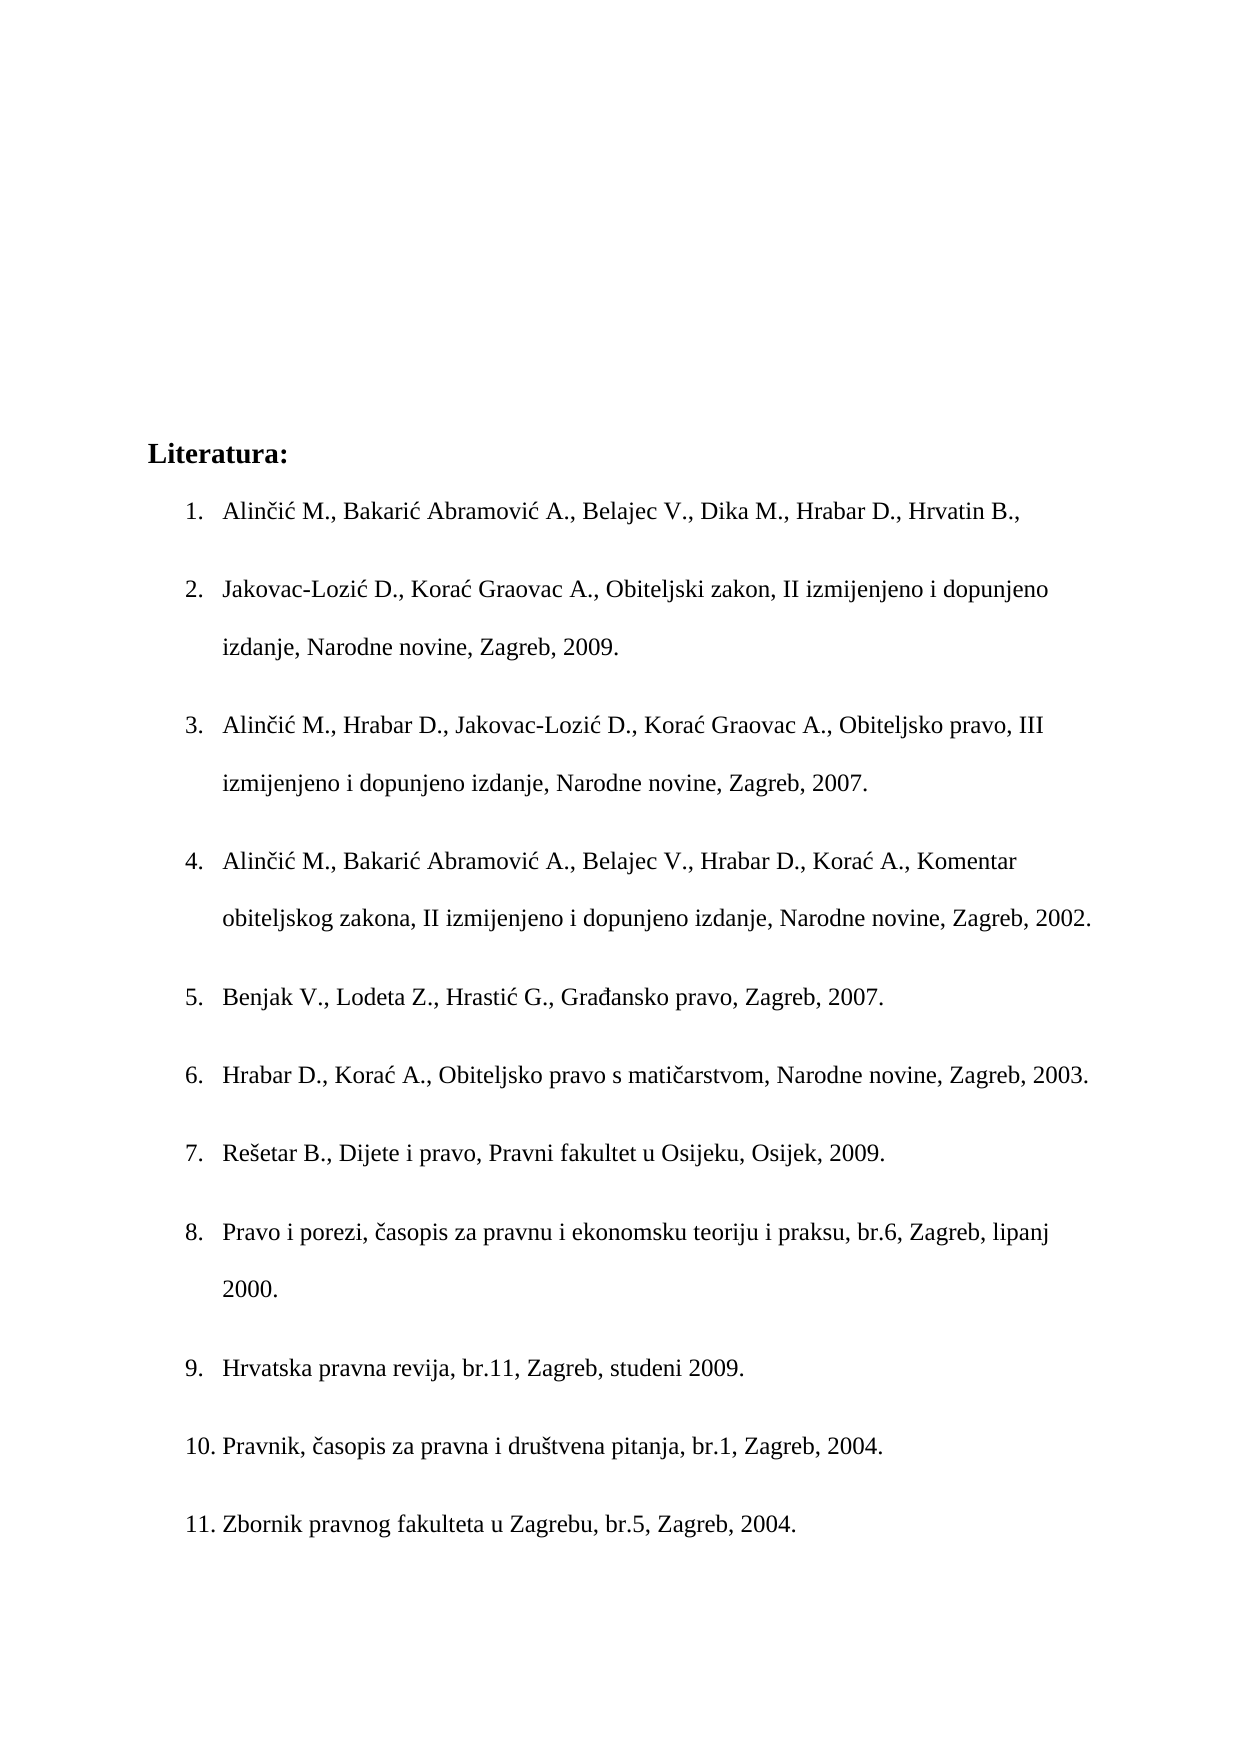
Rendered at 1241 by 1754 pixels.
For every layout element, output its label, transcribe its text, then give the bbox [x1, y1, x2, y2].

list Pravnik, časopis za pravna i društvena pitanja, br.1, Zagreb, 2004. [185, 1431, 1093, 1460]
list Alinčić M., Bakarić Abramović A., Belajec V., Hrabar D., Korać A., Komentar obiteljskog zakona, II izmijenjeno i dopunjeno izdanje, Narodne novine, Zagreb, 2002. [185, 846, 1093, 932]
list Jakovac-Lozić D., Korać Graovac A., Obiteljski zakon, II izmijenjeno i dopunjeno izdanje, Narodne novine, Zagreb, 2009. [185, 574, 1093, 661]
list Hrabar D., Korać A., Obiteljsko pravo s matičarstvom, Narodne novine, Zagreb, 2003. [185, 1060, 1093, 1089]
list Zbornik pravnog fakulteta u Zagrebu, br.5, Zagreb, 2004. [185, 1509, 1093, 1538]
list Alinčić M., Hrabar D., Jakovac-Lozić D., Korać Graovac A., Obiteljsko pravo, III izmijenjeno i dopunjeno izdanje, Narodne novine, Zagreb, 2007. [185, 710, 1093, 796]
list Hrvatska pravna revija, br.11, Zagreb, studeni 2009. [185, 1353, 1093, 1381]
list Benjak V., Lodeta Z., Hrastić G., Građansko pravo, Zagreb, 2007. [185, 982, 1093, 1011]
list Alinčić M., Bakarić Abramović A., Belajec V., Dika M., Hrabar D., Hrvatin B., [185, 496, 1093, 525]
text Literatura: [148, 437, 1093, 470]
list Rešetar B., Dijete i pravo, Pravni fakultet u Osijeku, Osijek, 2009. [185, 1138, 1093, 1167]
list Pravo i porezi, časopis za pravnu i ekonomsku teoriju i praksu, br.6, Zagreb, lipanj 2000. [185, 1217, 1093, 1303]
